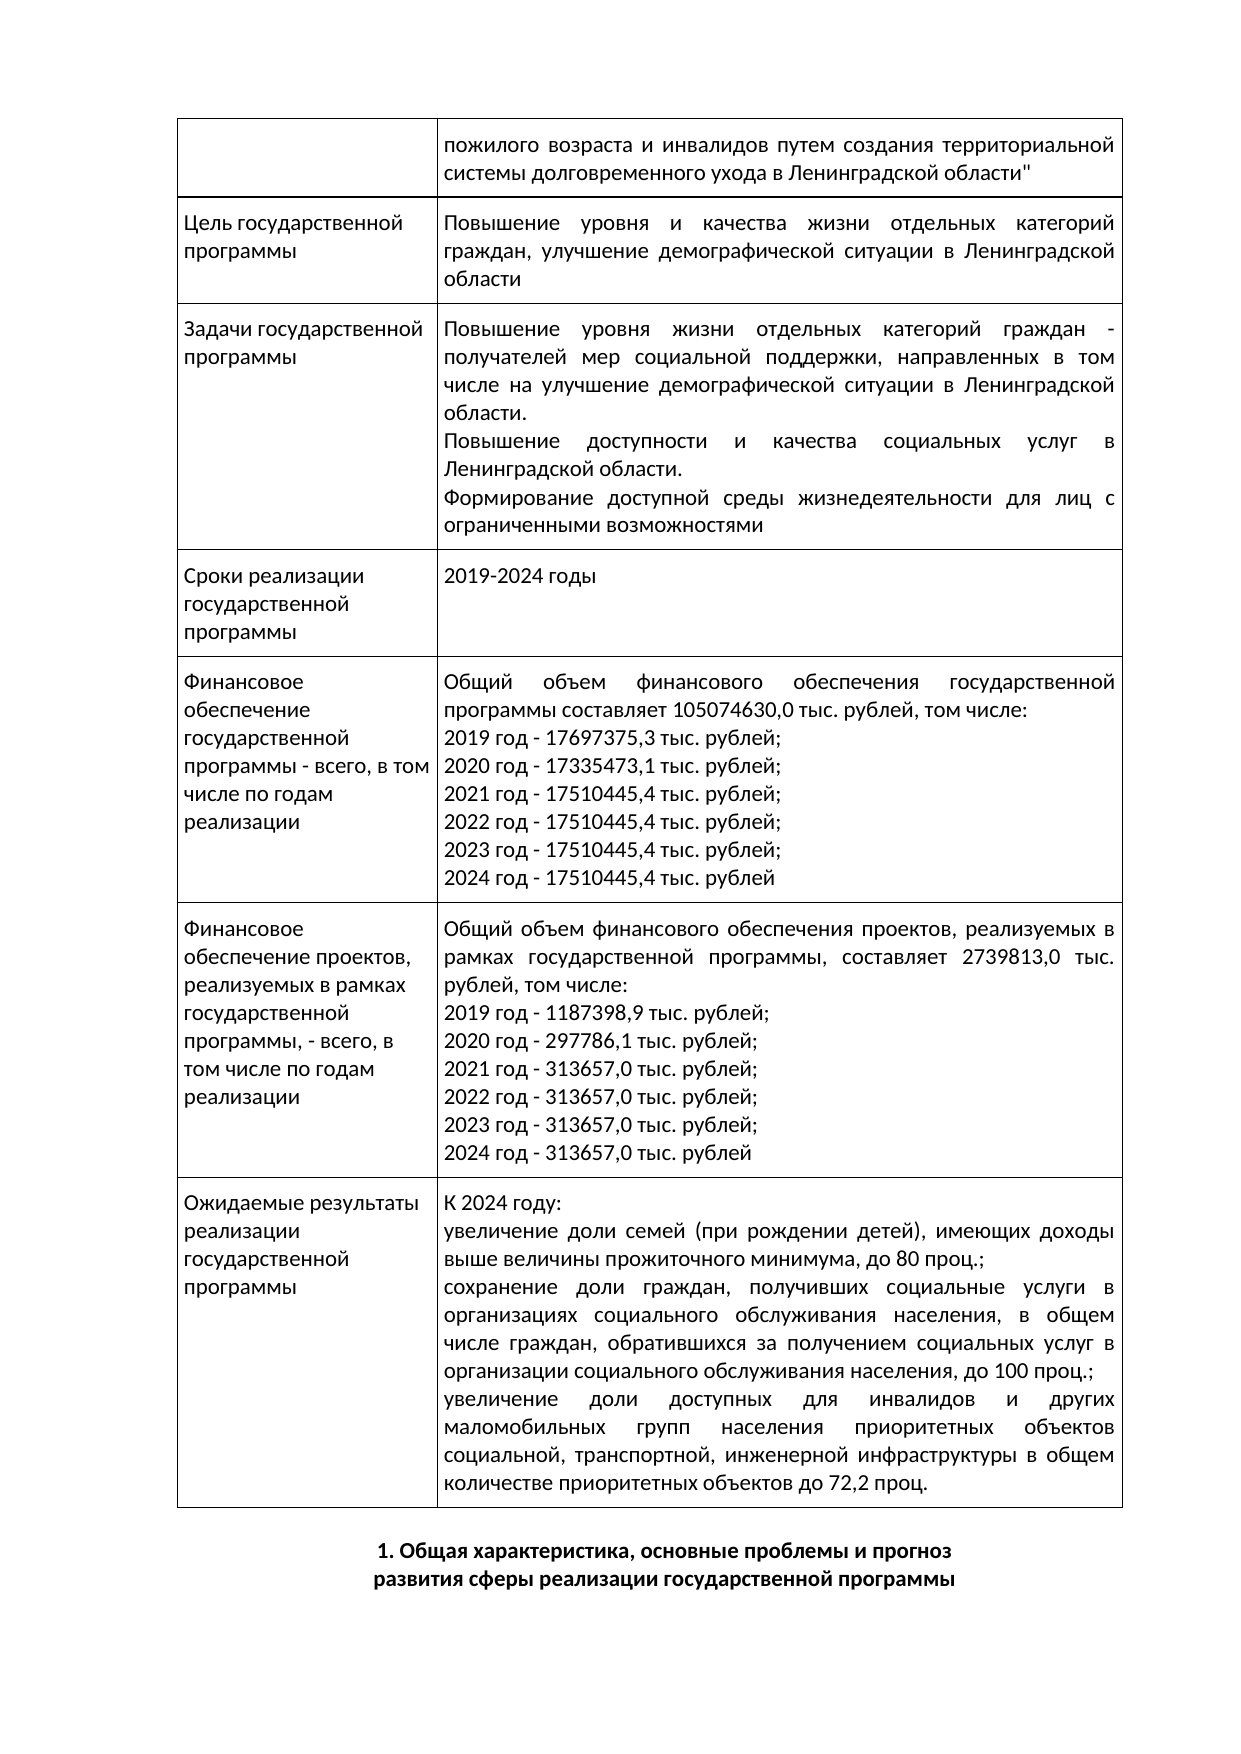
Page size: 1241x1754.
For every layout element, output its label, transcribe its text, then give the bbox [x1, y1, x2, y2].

table_cell Финансовое обеспечение проектов, реализуемых в рамках государственной программы, - всего, в том числе по годам реализации [178, 903, 437, 1177]
table_cell Повышение уровня жизни отдельных категорий граждан - получателей мер социальной поддержки, направленных в том числе на улучшение демографической ситуации в Ленинградской области. Повышение доступности и качества социальных услуг в Ленинградской области. Формирование доступной среды жизнедеятельности для лиц с ограниченными возможностями [438, 304, 1122, 549]
table_cell Общий объем финансового обеспечения государственной программы составляет 105074630,0 тыс. рублей, том числе: 2019 год - 17697375,3 тыс. рублей; 2020 год - 17335473,1 тыс. рублей; 2021 год - 17510445,4 тыс. рублей; 2022 год - 17510445,4 тыс. рублей; 2023 год - 17510445,4 тыс. рублей; 2024 год - 17510445,4 тыс. рублей [438, 657, 1122, 902]
table_cell Финансовое обеспечение государственной программы - всего, в том числе по годам реализации [178, 657, 437, 902]
table_cell К 2024 году: увеличение доли семей (при рождении детей), имеющих доходы выше величины прожиточного минимума, до 80 проц.; сохранение доли граждан, получивших социальные услуги в организациях социального обслуживания населения, в общем числе граждан, обратившихся за получением социальных услуг в организации социального обслуживания населения, до 100 проц.; увеличение доли доступных для инвалидов и других маломобильных групп населения приоритетных объектов социальной, транспортной, инженерной инфраструктуры в общем количестве приоритетных объектов до 72,2 проц. [438, 1178, 1122, 1507]
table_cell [178, 119, 437, 196]
title 1. Общая характеристика, основные проблемы и прогноз [177, 1536, 1152, 1564]
title развития сферы реализации государственной программы [177, 1564, 1152, 1592]
table_cell Повышение уровня и качества жизни отдельных категорий граждан, улучшение демографической ситуации в Ленинградской области [438, 198, 1122, 303]
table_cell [438, 119, 1122, 196]
table_cell Общий объем финансового обеспечения проектов, реализуемых в рамках государственной программы, составляет 2739813,0 тыс. рублей, том числе: 2019 год - 1187398,9 тыс. рублей; 2020 год - 297786,1 тыс. рублей; 2021 год - 313657,0 тыс. рублей; 2022 год - 313657,0 тыс. рублей; 2023 год - 313657,0 тыс. рублей; 2024 год - 313657,0 тыс. рублей [438, 903, 1122, 1177]
table_cell Ожидаемые результаты реализации государственной программы [178, 1178, 437, 1507]
table_cell Цель государственной программы [178, 198, 437, 303]
table_cell 2019-2024 годы [438, 550, 1122, 656]
table_cell Сроки реализации государственной программы [178, 550, 437, 656]
table_cell Задачи государственной программы [178, 304, 437, 549]
